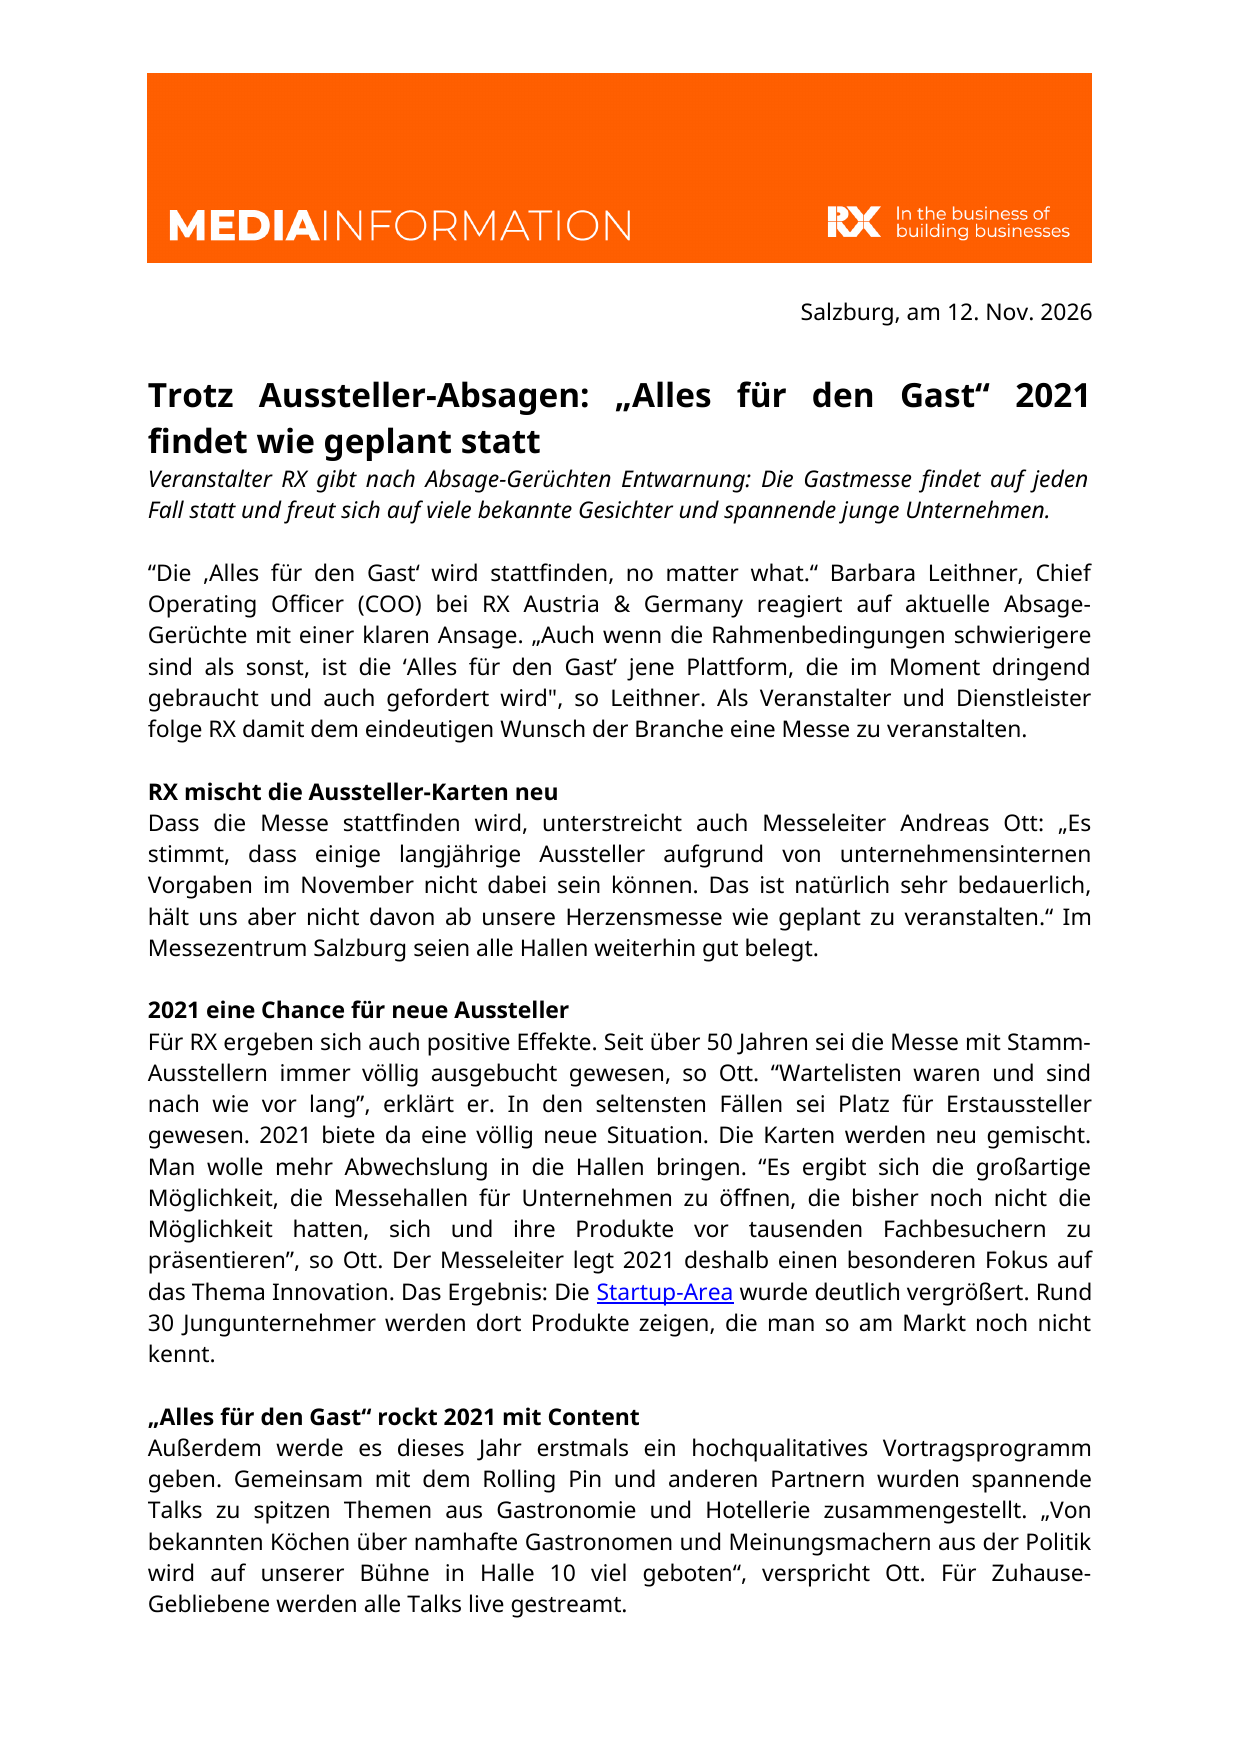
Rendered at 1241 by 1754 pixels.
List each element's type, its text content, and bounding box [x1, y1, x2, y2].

text RX mischt die Aussteller-Karten neu [148, 775, 1093, 807]
text „Alles für den Gast“ rockt 2021 mit Content [148, 1400, 1093, 1432]
text Außerdem werde es dieses Jahr erstmals ein hochqualitatives Vortragsprogramm geben. Gemeinsam mit dem Rolling Pin und anderen Partnern wurden spannende Talks zu spitzen Themen aus Gastronomie und Hotellerie zusammengestellt. „Von bekannten Köchen über namhafte Gastronomen und Meinungsmachern aus der Politik wird auf unserer Bühne in Halle 10 viel geboten“, verspricht Ott. Für Zuhause-Gebliebene werden alle Talks live gestreamt. [148, 1432, 1093, 1619]
text Veranstalter RX gibt nach Absage-Gerüchten Entwarnung: Die Gastmesse findet auf jeden Fall statt und freut sich auf viele bekannte Gesichter und spannende junge Unternehmen. [148, 463, 1093, 525]
text Dass die Messe stattfinden wird, unterstreicht auch Messeleiter Andreas Ott: „Es stimmt, dass einige langjährige Aussteller aufgrund von unternehmensinternen Vorgaben im November nicht dabei sein können. Das ist natürlich sehr bedauerlich, hält uns aber nicht davon ab unsere Herzensmesse wie geplant zu veranstalten.“ Im Messezentrum Salzburg seien alle Hallen weiterhin gut belegt. [148, 807, 1093, 963]
text Trotz Aussteller-Absagen: „Alles für den Gast“ 2021 findet wie geplant statt [148, 372, 1093, 463]
text Für RX ergeben sich auch positive Effekte. Seit über 50 Jahren sei die Messe mit Stamm-Ausstellern immer völlig ausgebucht gewesen, so Ott. “Wartelisten waren und sind nach wie vor lang”, erklärt er. In den seltensten Fällen sei Platz für Erstaussteller gewesen. 2021 biete da eine völlig neue Situation. Die Karten werden neu gemischt. Man wolle mehr Abwechslung in die Hallen bringen. “Es ergibt sich die großartige Möglichkeit, die Messehallen für Unternehmen zu öffnen, die bisher noch nicht die Möglichkeit hatten, sich und ihre Produkte vor tausenden Fachbesuchern zu präsentieren”, so Ott. Der Messeleiter legt 2021 deshalb einen besonderen Fokus auf das Thema Innovation. Das Ergebnis: Die Startup-Area wurde deutlich vergrößert. Rund 30 Jungunternehmer werden dort Produkte zeigen, die man so am Markt noch nicht kennt. [148, 1025, 1093, 1369]
picture [147, 73, 1092, 263]
text 2021 eine Chance für neue Aussteller [148, 994, 1093, 1025]
text Salzburg, am 06. Okt. 2021 [148, 295, 1093, 327]
text “Die ‚Alles für den Gast‘ wird stattfinden, no matter what.“ Barbara Leithner, Chief Operating Officer (COO) bei RX Austria & Germany reagiert auf aktuelle Absage-Gerüchte mit einer klaren Ansage. „Auch wenn die Rahmenbedingungen schwierigere sind als sonst, ist die ‘Alles für den Gast’ jene Plattform, die im Moment dringend gebraucht und auch gefordert wird", so Leithner. Als Veranstalter und Dienstleister folge RX damit dem eindeutigen Wunsch der Branche eine Messe zu veranstalten. [148, 557, 1093, 744]
